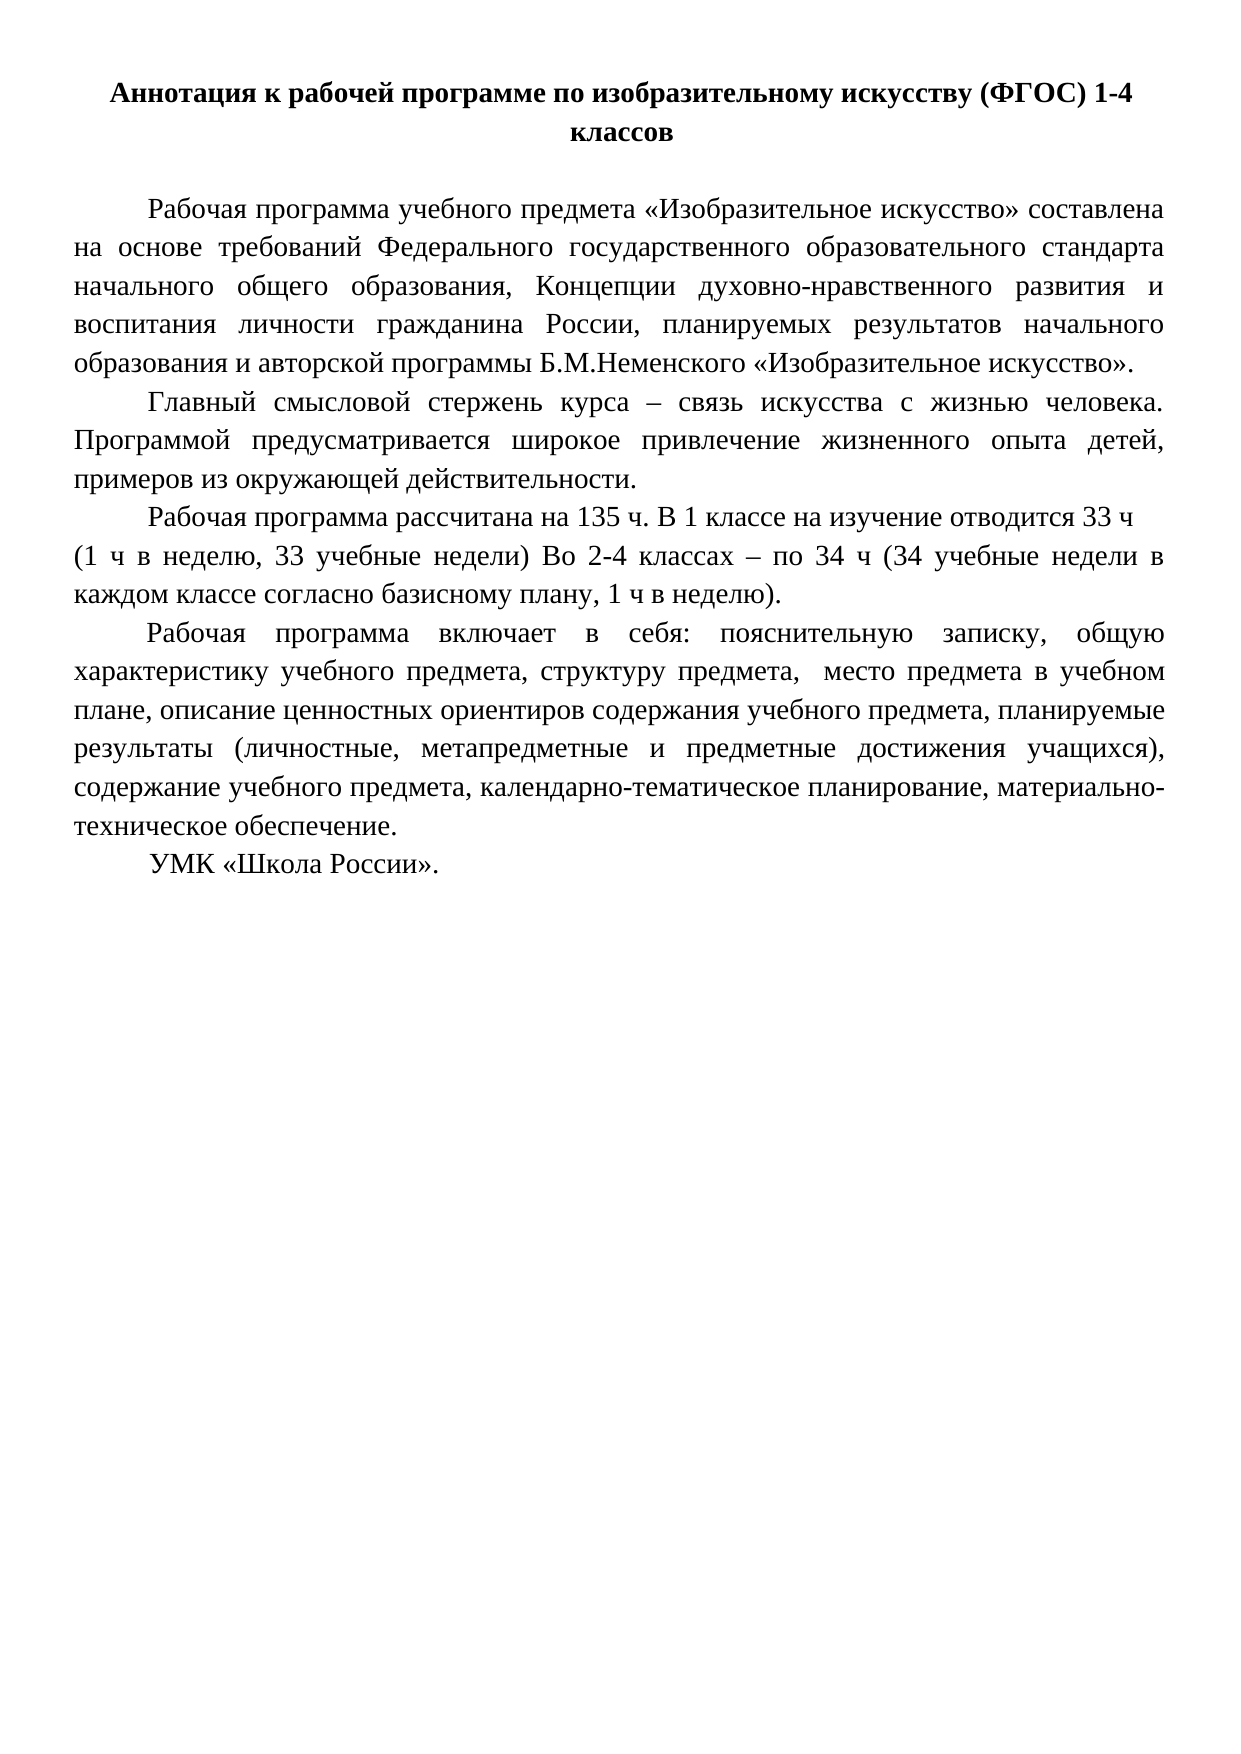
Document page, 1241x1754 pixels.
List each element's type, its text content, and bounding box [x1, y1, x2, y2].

text Рабочая программа включает в себя: пояснительную записку, общую характеристику учебного предмета, структуру предмета, место предмета в учебном плане, описание ценностных ориентиров содержания учебного предмета, планируемые результаты (личностные, метапредметные и предметные достижения учащихся), содержание учебного предмета, календарно-тематическое планирование, материально-техническое обеспечение. [73, 615, 1166, 841]
text Рабочая программа учебного предмета «Изобразительное искусство» составлена на основе требований Федерального государственного образовательного стандарта начального общего образования, Концепции духовно-нравственного развития и воспитания личности гражданина России, планируемых результатов начального образования и авторской программы Б.М.Неменского «Изобразительное искусство». [73, 191, 1165, 379]
text Рабочая программа рассчитана на 135 ч. В 1 классе на изучение отводится 33 ч [73, 499, 1165, 533]
text УМК «Школа России». [149, 846, 1165, 880]
text Главный смысловой стержень курса – связь искусства с жизнью человека. Программой предусматривается широкое привлечение жизненного опыта детей, примеров из окружающей действительности. [73, 384, 1165, 494]
text (1 ч в неделю, 33 учебные недели) Во 2-4 классах – по 34 ч (34 учебные недели в каждом классе согласно базисному плану, 1 ч в неделю). [73, 538, 1165, 610]
subtitle Аннотация к рабочей программе по изобразительному искусству (ФГОС) 1-4 классов [75, 75, 1167, 147]
